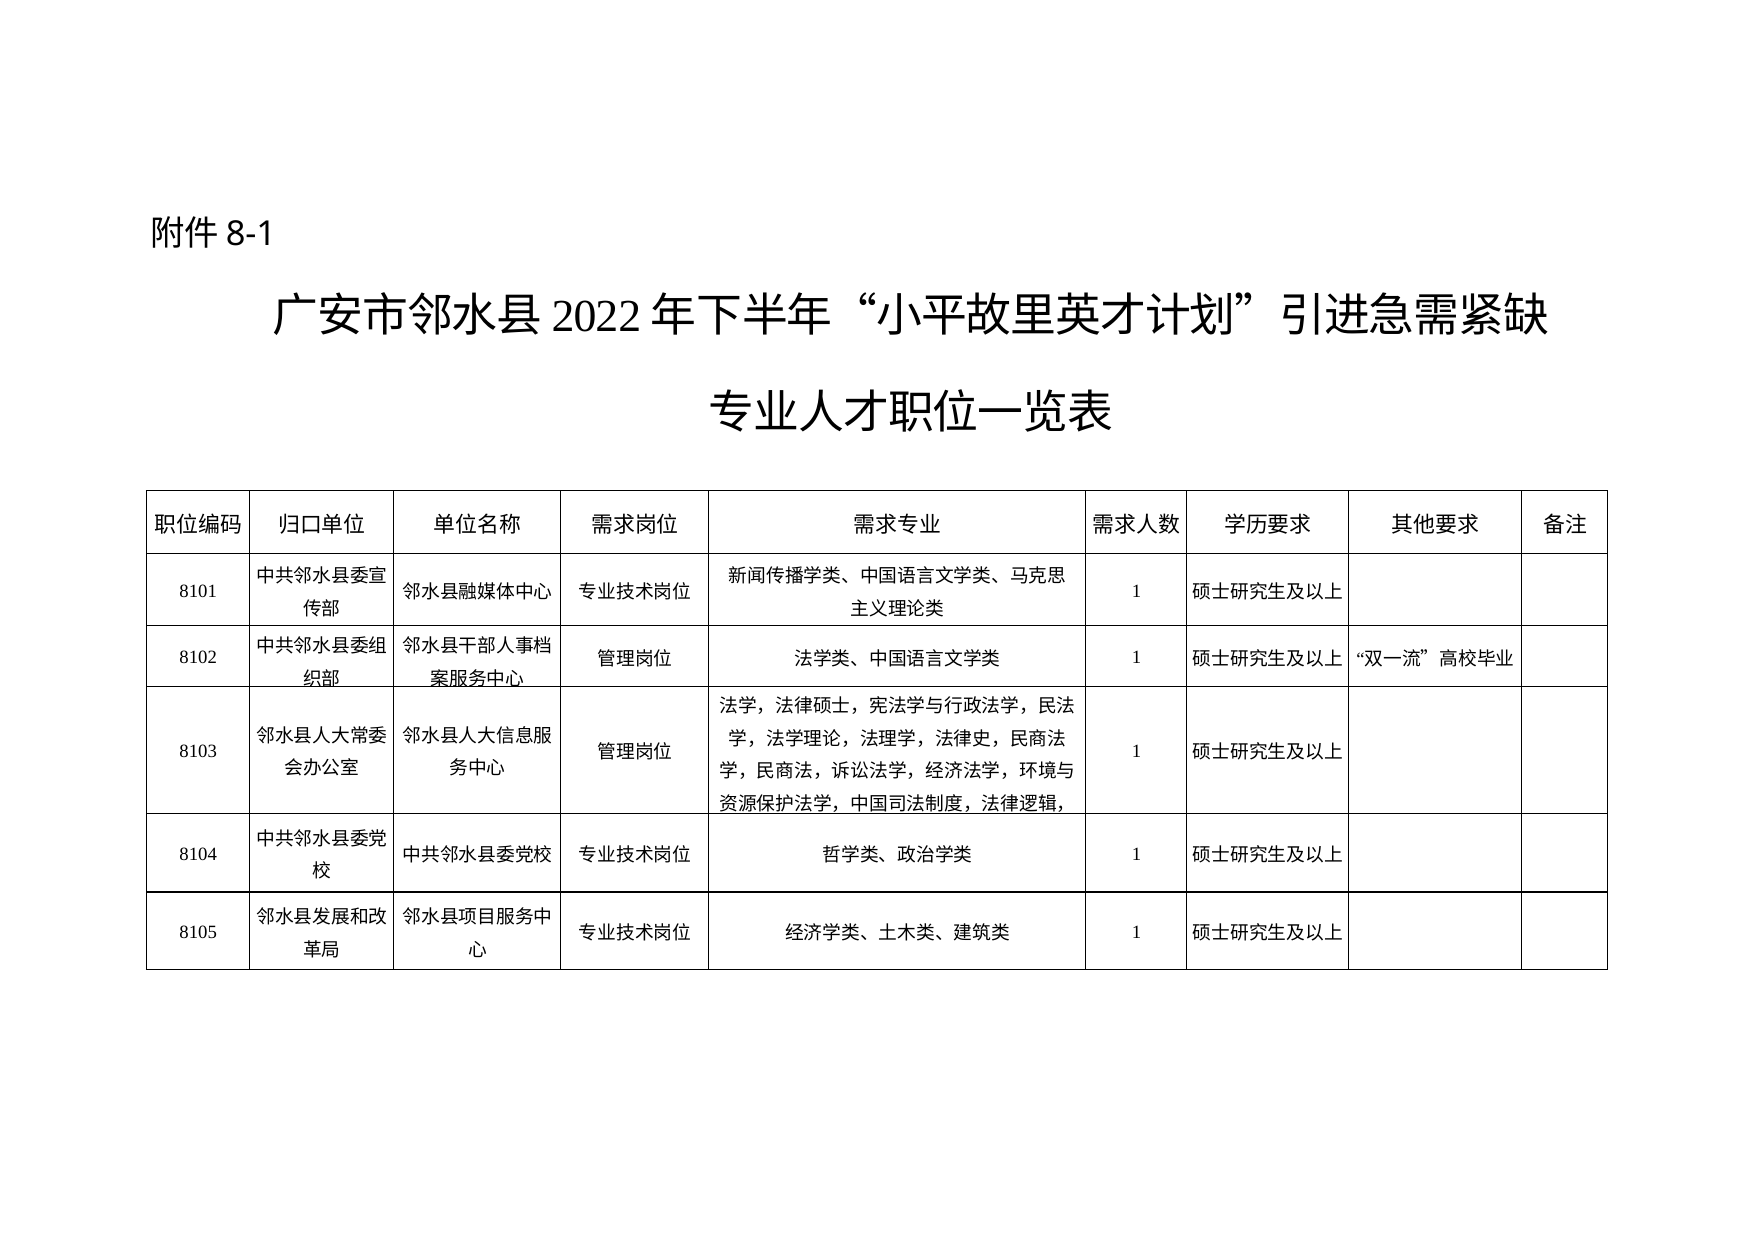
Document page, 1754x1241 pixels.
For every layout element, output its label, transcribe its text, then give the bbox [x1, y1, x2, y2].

table_header 职位编码 [147, 491, 249, 553]
table_cell 经济学类、土木类、建筑类 [709, 893, 1085, 969]
table_header 需求岗位 [561, 491, 708, 553]
table_header 单位名称 [394, 491, 560, 553]
table_cell [1349, 554, 1521, 625]
table_cell 邻水县发展和改革局 [250, 893, 393, 969]
table_cell “双一流”高校毕业 [1349, 626, 1521, 686]
table_cell 专业技术岗位 [561, 893, 708, 969]
table_cell 1 [1086, 687, 1186, 812]
table_cell 8103 [147, 687, 249, 812]
table_cell 1 [1086, 814, 1186, 891]
table_cell [1522, 814, 1607, 891]
table_cell 哲学类、政治学类 [709, 814, 1085, 891]
table_cell 管理岗位 [561, 626, 708, 686]
table_cell 8105 [147, 893, 249, 969]
table_cell 邻水县干部人事档案服务中心 [394, 626, 560, 686]
table_cell 专业技术岗位 [561, 814, 708, 891]
table_header 学历要求 [1187, 491, 1348, 553]
table_cell 硕士研究生及以上 [1187, 687, 1348, 812]
table_cell 邻水县人大信息服务中心 [394, 687, 560, 812]
table_cell [1349, 687, 1521, 812]
table_cell [1349, 893, 1521, 969]
table_cell 管理岗位 [561, 687, 708, 812]
text 附件8-1 [150, 198, 1604, 263]
table_cell 1 [1086, 554, 1186, 625]
table_cell 8104 [147, 814, 249, 891]
table_cell 邻水县人大常委会办公室 [250, 687, 393, 812]
table_cell [1522, 893, 1607, 969]
table_cell [1349, 814, 1521, 891]
table_cell 8102 [147, 626, 249, 686]
table_cell 中共邻水县委党校 [250, 814, 393, 891]
table_cell 专业技术岗位 [561, 554, 708, 625]
table_cell [1522, 626, 1607, 686]
table_header 备注 [1522, 491, 1607, 553]
table_cell 中共邻水县委组织部 [250, 626, 393, 686]
table_cell 8101 [147, 554, 249, 625]
table_cell 法学，法律硕士，宪法学与行政法学，民法学，法学理论，法理学，法律史，民商法学，民商法，诉讼法学，经济法学，环境与资源保护法学，中国司法制度，法律逻辑，法律逻辑学 [709, 687, 1085, 812]
table_cell 邻水县项目服务中心 [394, 893, 560, 969]
table_cell 硕士研究生及以上 [1187, 814, 1348, 891]
table_cell 新闻传播学类、中国语言文学类、马克思 主义理论类 [709, 554, 1085, 625]
table_cell [1522, 687, 1607, 812]
table_cell 法学类、中国语言文学类 [709, 626, 1085, 686]
table_cell 邻水县融媒体中心 [394, 554, 560, 625]
table_cell 1 [1086, 893, 1186, 969]
table_cell 硕士研究生及以上 [1187, 893, 1348, 969]
table_cell 硕士研究生及以上 [1187, 554, 1348, 625]
table_cell 硕士研究生及以上 [1187, 626, 1348, 686]
table_cell 中共邻水县委党校 [394, 814, 560, 891]
table_cell 1 [1086, 626, 1186, 686]
table_cell 中共邻水县委宣传部 [250, 554, 393, 625]
table_header 归口单位 [250, 491, 393, 553]
table_header 需求专业 [709, 491, 1085, 553]
table_cell [1522, 554, 1607, 625]
text 专业人才职位一览表 [219, 360, 1604, 458]
table_header 其他要求 [1349, 491, 1521, 553]
table_header 需求人数 [1086, 491, 1186, 553]
text 广安市邻水县2022年下半年“小平故里英才计划”引进急需紧缺 [219, 263, 1604, 360]
